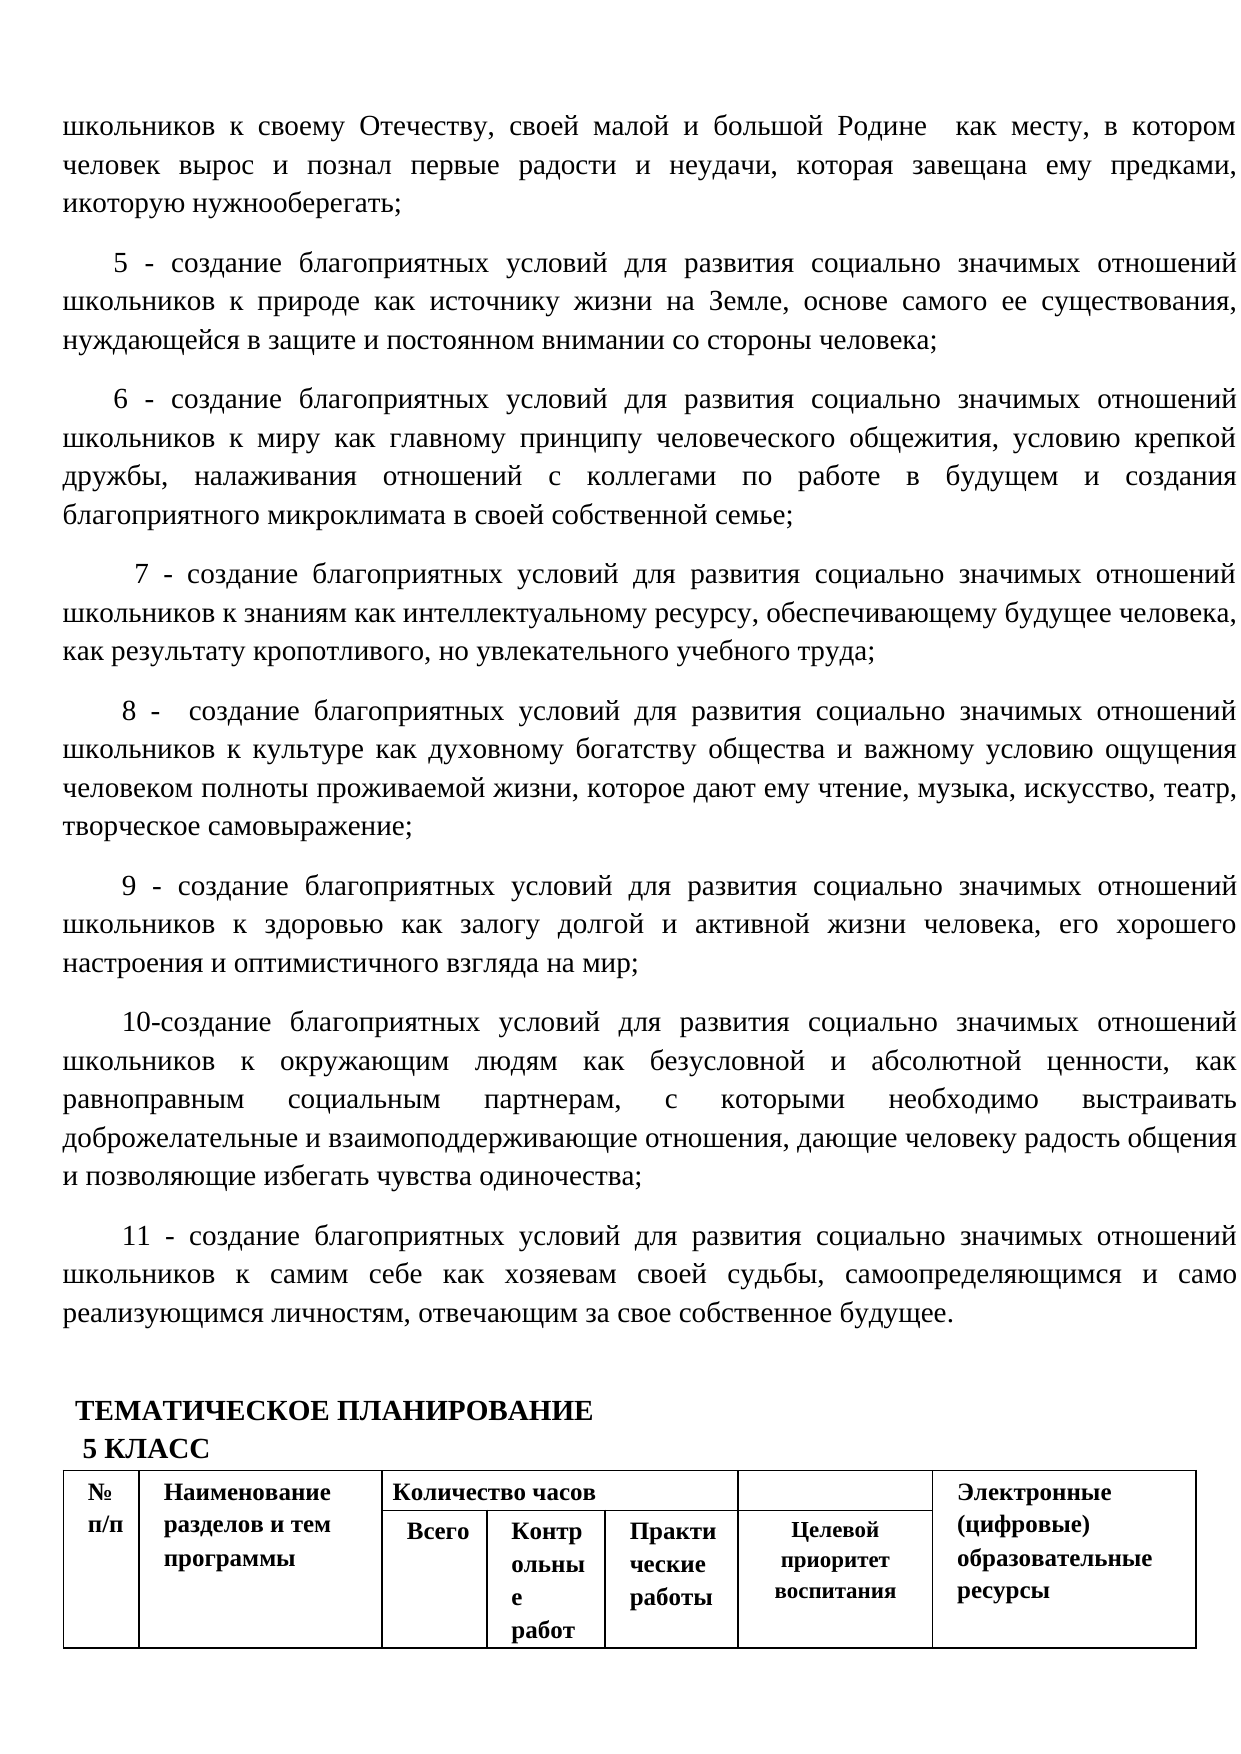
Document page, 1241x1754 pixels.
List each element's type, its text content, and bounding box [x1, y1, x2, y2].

text 9 - создание благоприятных условий для развития социально значимых отношений школьников к здоровью как залогу долгой и активной жизни человека, его хорошего настроения и оптимистичного взгляда на мир; [62, 868, 1238, 978]
table_header [739, 1471, 932, 1509]
table_cell Всего [383, 1511, 486, 1647]
table_header Наименование разделов и тем программы [140, 1471, 381, 1647]
table_cell Практические работы [606, 1511, 737, 1647]
text 6 - создание благоприятных условий для развития социально значимых отношений школьников к миру как главному принципу человеческого общежития, условию крепкой дружбы, налаживания отношений с коллегами по работе в будущем и создания благоприятного микроклимата в своей собственной семье; [62, 381, 1238, 530]
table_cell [739, 1511, 932, 1647]
text 10-создание благоприятных условий для развития социально значимых отношений школьников к окружающим людям как безусловной и абсолютной ценности, как равноправным социальным партнерам, с которыми необходимо выстраивать доброжелательные и взаимоподдерживающие отношения, дающие человеку радость общения и позволяющие избегать чувства одиночества; [62, 1004, 1238, 1192]
text 8 - создание благоприятных условий для развития социально значимых отношений школьников к культуре как духовному богатству общества и важному условию ощущения человеком полноты проживаемой жизни, которое дают ему чтение, музыка, искусство, театр, творческое самовыражение; [62, 693, 1238, 842]
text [62, 108, 1238, 219]
text 11 - создание благоприятных условий для развития социально значимых отношений школьников к самим себе как хозяевам своей судьбы, самоопределяющимся и само реализующимся личностям, отвечающим за свое собственное будущее. [62, 1218, 1238, 1328]
table_header Количество часов [383, 1471, 737, 1509]
text 5 КЛАСС [75, 1431, 1238, 1465]
text 7 - создание благоприятных условий для развития социально значимых отношений школьников к знаниям как интеллектуальному ресурсу, обеспечивающему будущее человека, как результату кропотливого, но увлекательного учебного труда; [62, 556, 1238, 667]
text ТЕМАТИЧЕСКОЕ ПЛАНИРОВАНИЕ [75, 1393, 1238, 1426]
table_header Электронные (цифровые) образовательные ресурсы [933, 1471, 1195, 1647]
table_cell Контрольные работы [488, 1511, 604, 1647]
text 5 - создание благоприятных условий для развития социально значимых отношений школьников к природе как источнику жизни на Земле, основе самого ее существования, нуждающейся в защите и постоянном внимании со стороны человека; [62, 245, 1238, 355]
table_header № п/п [64, 1471, 138, 1647]
